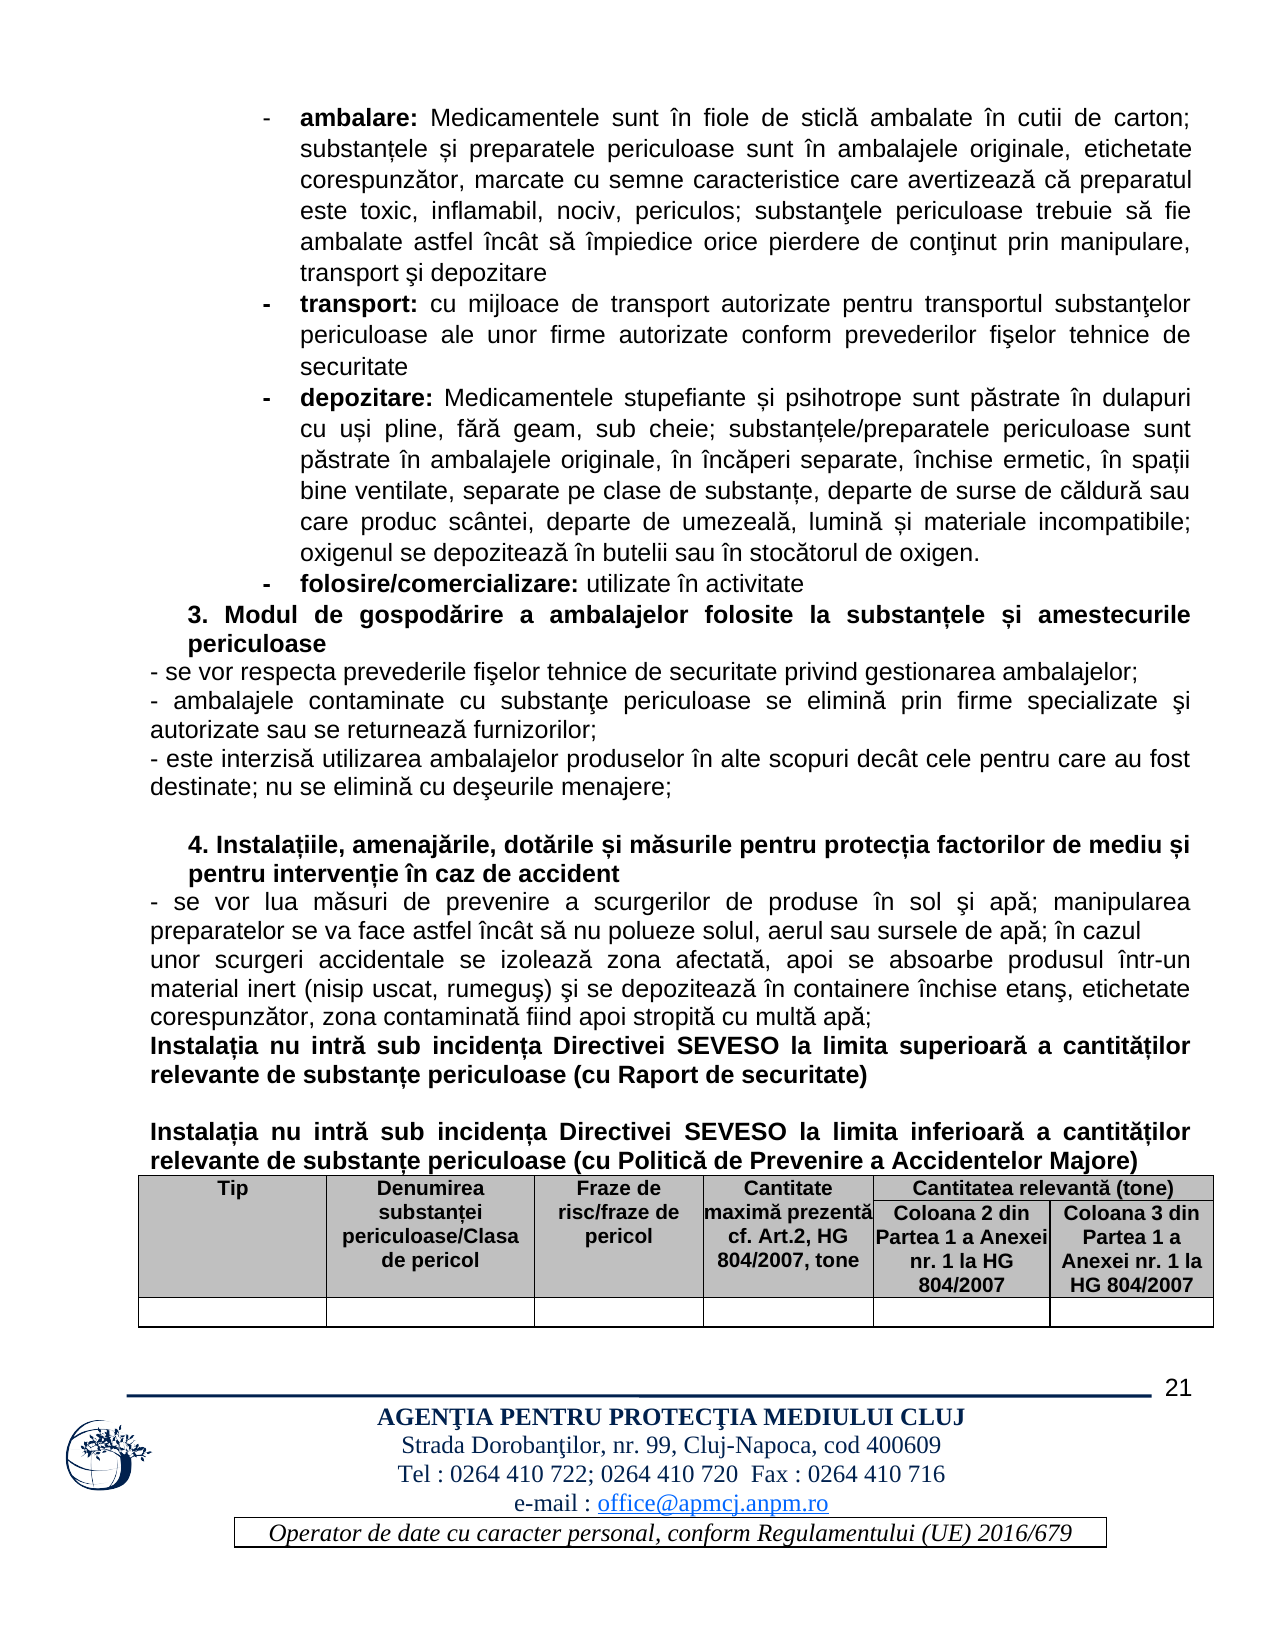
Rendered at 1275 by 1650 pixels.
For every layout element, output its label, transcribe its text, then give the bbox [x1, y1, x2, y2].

text - ambalajele contaminate cu substanţe periculoase se elimină prin firme specializate şi autorizate sau se returnează furnizorilor; [150, 686, 1192, 743]
table_cell [535, 1298, 703, 1326]
text 3. Modul de gospodărire a ambalajelor folosite la substanțele și amestecurile periculoase [187, 600, 1192, 657]
table_header Fraze de risc/fraze de pericol [535, 1176, 703, 1297]
text - se vor respecta prevederile fişelor tehnice de securitate privind gestionarea ambalajelor; [150, 657, 1192, 686]
table_cell [874, 1298, 1049, 1326]
table_cell [139, 1298, 326, 1326]
table_cell Coloana 2 din Partea 1 a Anexei nr. 1 la HG 804/2007 [874, 1201, 1049, 1297]
list ambalare: Medicamentele sunt în fiole de sticlă ambalate în cutii de carton; substanțele și preparatele periculoase sunt în ambalajele originale, etichetate corespunzător, marcate cu semne caracteristice care avertizează că preparatul este toxic, inflamabil, nociv, periculos; substanţele periculoase trebuie să fie ambalate astfel încât să împiedice orice pierdere de conţinut prin manipulare, transport şi depozitare [262, 103, 1192, 287]
table_header Denumirea substanței periculoase/Clasa de pericol [327, 1176, 534, 1297]
table_header Tip [139, 1176, 326, 1297]
table_header Cantitate maximă prezentă cf. Art.2, HG 804/2007, tone [704, 1176, 873, 1297]
table_cell [327, 1298, 534, 1326]
table_cell [1051, 1298, 1213, 1326]
table_cell [704, 1298, 873, 1326]
list transport: cu mijloace de transport autorizate pentru transportul substanţelor periculoase ale unor firme autorizate conform prevederilor fişelor tehnice de securitate [262, 289, 1192, 380]
list folosire/comercializare: utilizate în activitate [262, 569, 1192, 597]
text 4. Instalațiile, amenajările, dotările și măsurile pentru protecția factorilor de mediu și pentru intervenție în caz de accident [188, 830, 1192, 887]
text - este interzisă utilizarea ambalajelor produselor în alte scopuri decât cele pentru care au fost destinate; nu se elimină cu deşeurile menajere; [150, 743, 1192, 801]
table_cell Coloana 3 din Partea 1 a Anexei nr. 1 la HG 804/2007 [1051, 1201, 1213, 1297]
table_header Cantitatea relevantă (tone) [874, 1176, 1213, 1200]
list depozitare: Medicamentele stupefiante și psihotrope sunt păstrate în dulapuri cu uși pline, fără geam, sub cheie; substanțele/preparatele periculoase sunt păstrate în ambalajele originale, în încăperi separate, închise ermetic, în spații bine ventilate, separate pe clase de substanțe, departe de surse de căldură sau care produc scântei, departe de umezeală, lumină și materiale incompatibile; oxigenul se depozitează în butelii sau în stocătorul de oxigen. [262, 382, 1192, 566]
